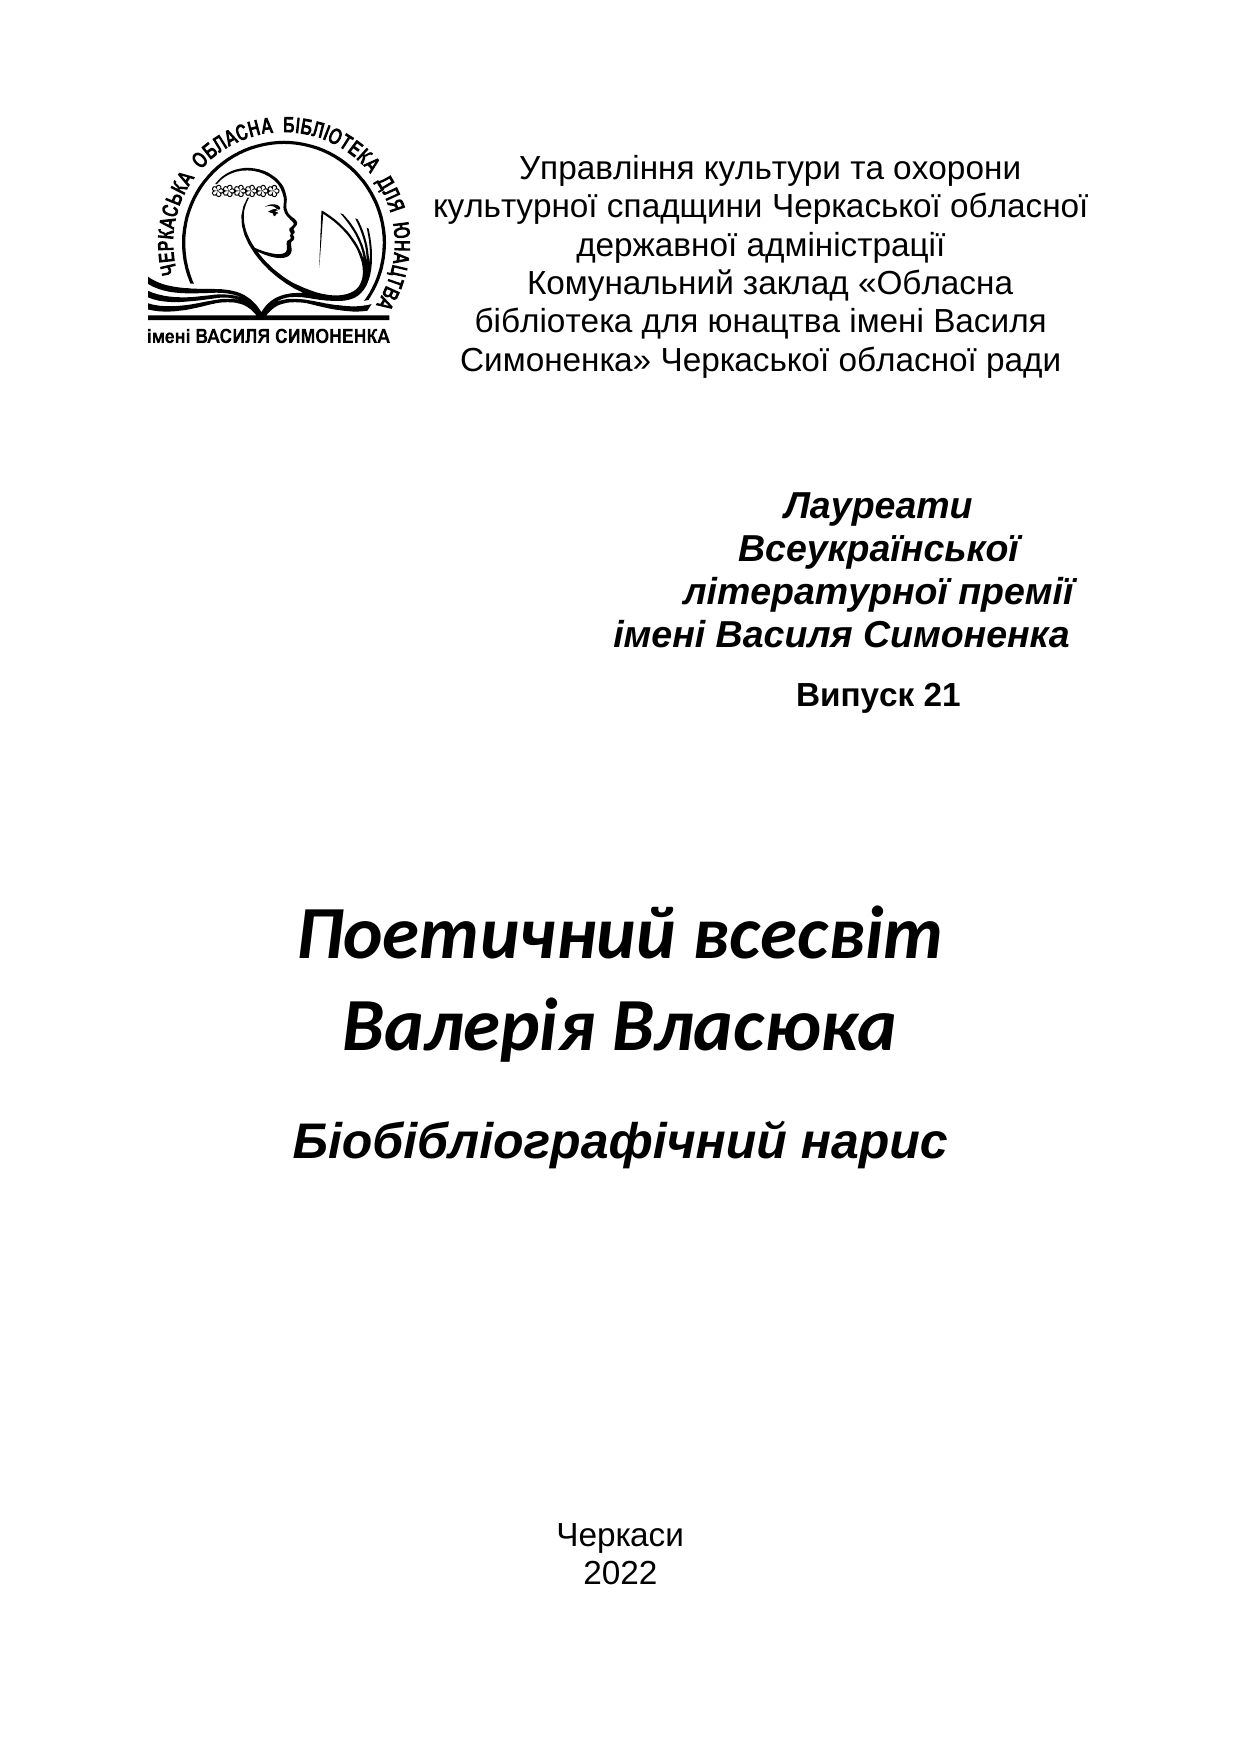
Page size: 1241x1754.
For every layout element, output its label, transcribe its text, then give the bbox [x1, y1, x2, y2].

text Випуск 21 [148, 675, 1092, 713]
text Біобібліографічний нарис [148, 1111, 1092, 1169]
text Комунальний заклад «Обласна бібліотека для юнацтва імені Василя Симоненка» Черкаської обласної ради [148, 263, 1092, 378]
text 2022 [148, 1553, 1092, 1591]
text Управління культури та охорони культурної спадщини Черкаської обласної державної адміністрації [186, 148, 382, 263]
text Черкаси [148, 1514, 1092, 1553]
text Управління культури та охорони культурної спадщини Черкаської обласної державної адміністрації [148, 148, 243, 263]
text літературної премії [148, 569, 1092, 612]
text Лауреати Всеукраїнської [664, 483, 1092, 569]
text імені Василя Симоненка [148, 612, 1092, 656]
text Управління культури та охорони культурної спадщини Черкаської обласної державної адміністрації [325, 148, 1092, 263]
text Поетичний всесвіт [148, 886, 1092, 978]
text Валерія Власюка [148, 978, 1092, 1069]
